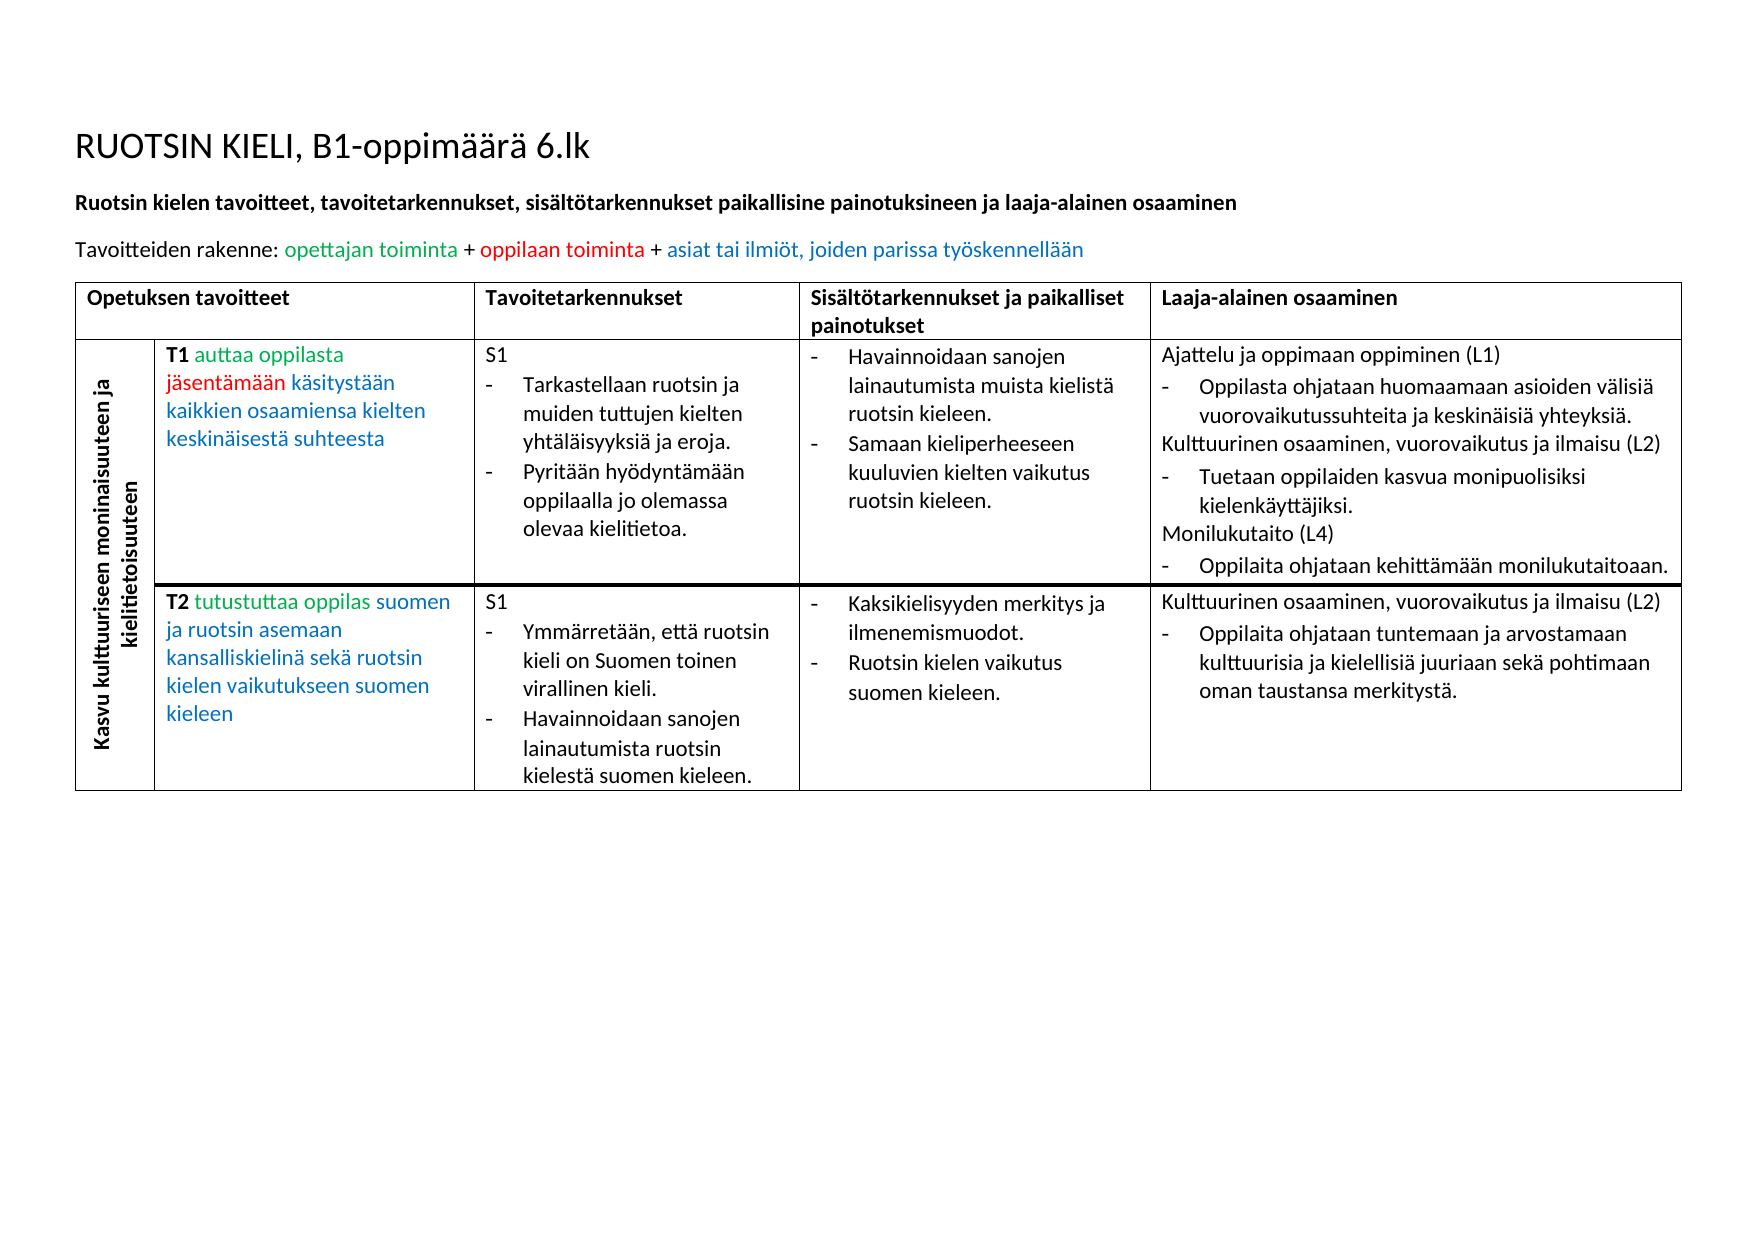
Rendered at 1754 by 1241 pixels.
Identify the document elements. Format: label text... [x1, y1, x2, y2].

text Ruotsin kielen tavoitteet, tavoitetarkennukset, sisältötarkennukset paikallisine painotuksineen ja laaja-alainen osaaminen [75, 188, 1679, 216]
table_header Opetuksen tavoitteet [76, 283, 474, 339]
list Tavoitteiden rakenne: opettajan toiminta + oppilaan toiminta + asiat tai ilmiöt, joiden parissa työskennellään [75, 235, 1679, 263]
table_header Tavoitetarkennukset [475, 283, 799, 339]
table_cell Havainnoidaan sanojen lainautumista muista kielistä ruotsin kieleen. Samaan kieliperheeseen kuuluvien kielten vaikutus ruotsin kieleen. [800, 340, 1150, 582]
table_cell S1 Ymmärretään, että ruotsin kieli on Suomen toinen virallinen kieli. Havainnoidaan sanojen lainautumista ruotsin kielestä suomen kieleen. [475, 587, 799, 790]
table_cell Kasvu kulttuuriseen moninaisuuteen ja kielitietoisuuteen [76, 340, 154, 790]
table_header Laaja-alainen osaaminen [1151, 283, 1681, 339]
table_cell S1 Tarkastellaan ruotsin ja muiden tuttujen kielten yhtäläisyyksiä ja eroja. Pyritään hyödyntämään oppilaalla jo olemassa olevaa kielitietoa. [475, 340, 799, 582]
table_cell T2 tutustuttaa oppilas suomen ja ruotsin asemaan kansalliskielinä sekä ruotsin kielen vaikutukseen suomen kieleen [155, 587, 474, 790]
table_cell Ajattelu ja oppimaan oppiminen (L1) Oppilasta ohjataan huomaamaan asioiden välisiä vuorovaikutussuhteita ja keskinäisiä yhteyksiä. Kulttuurinen osaaminen, vuorovaikutus ja ilmaisu (L2) Tuetaan oppilaiden kasvua monipuolisiksi kielenkäyttäjiksi. Monilukutaito (L4) Oppilaita ohjataan kehittämään monilukutaitoaan. [1151, 340, 1681, 582]
table_cell T1 auttaa oppilasta jäsentämään käsitystään kaikkien osaamiensa kielten keskinäisestä suhteesta [155, 340, 474, 582]
table_cell Kaksikielisyyden merkitys ja ilmenemismuodot. Ruotsin kielen vaikutus suomen kieleen. [800, 587, 1150, 790]
text RUOTSIN KIELI, B1-oppimäärä 6.lk [75, 122, 1679, 168]
table_header Sisältötarkennukset ja paikalliset painotukset [800, 283, 1150, 339]
table_cell Kulttuurinen osaaminen, vuorovaikutus ja ilmaisu (L2) Oppilaita ohjataan tuntemaan ja arvostamaan kulttuurisia ja kielellisiä juuriaan sekä pohtimaan oman taustansa merkitystä. [1151, 587, 1681, 790]
